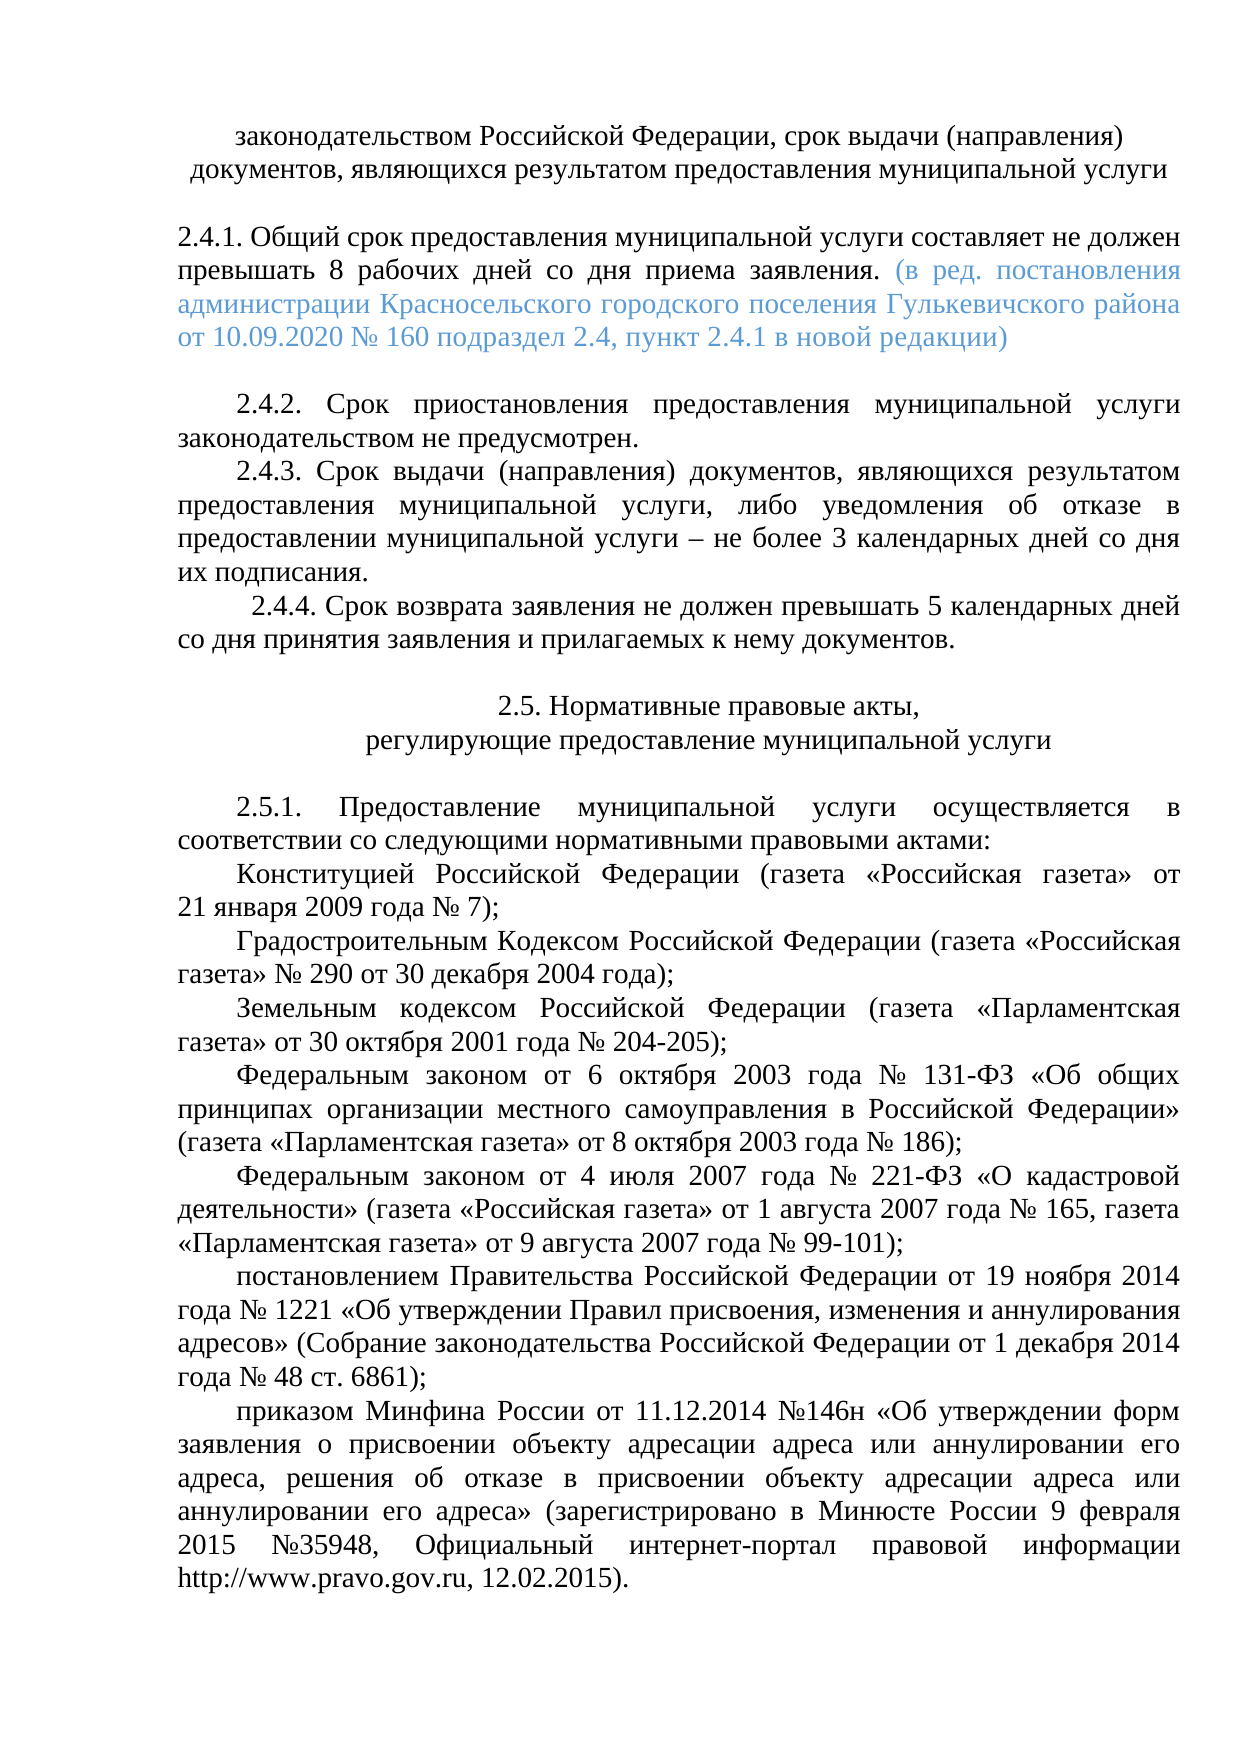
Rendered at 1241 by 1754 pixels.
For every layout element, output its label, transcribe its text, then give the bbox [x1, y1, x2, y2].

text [177, 118, 1181, 185]
text 2.4.4. Срок возврата заявления не должен превышать 5 календарных дней со дня принятия заявления и прилагаемых к нему документов. [177, 588, 1181, 655]
text Конституцией Российской Федерации (газета «Российская газета» от 21 января 2009 года № 7); [177, 856, 1181, 923]
text 2.5.1. Предоставление муниципальной услуги осуществляется в соответствии со следующими нормативными правовыми актами: [177, 789, 1181, 856]
text 2.4.2. Срок приостановления предоставления муниципальной услуги законодательством не предусмотрен. [177, 386, 1181, 453]
text 2.5. Нормативные правовые акты, [177, 688, 1181, 722]
text постановлением Правительства Российской Федерации от 19 ноября 2014 года № 1221 «Об утверждении Правил присвоения, изменения и аннулирования адресов» (Собрание законодательства Российской Федерации от 1 декабря 2014 года № 48 ст. 6861); [177, 1258, 1181, 1393]
text Федеральным законом от 4 июля 2007 года № 221-ФЗ «О кадастровой деятельности» (газета «Российская газета» от 1 августа 2007 года № 165, газета «Парламентская газета» от 9 августа 2007 года № 99-101); [177, 1158, 1181, 1258]
text приказом Минфина России от 11.12.2014 №146н «Об утверждении форм заявления о присвоении объекту адресации адреса или аннулировании его адреса, решения об отказе в присвоении объекту адресации адреса или аннулировании его адреса» (зарегистрировано в Минюсте России 9 февраля 2015 №35948, Официальный интернет-портал правовой информации http://www.pravo.gov.ru, 12.02.2015). [177, 1393, 1181, 1594]
text Земельным кодексом Российской Федерации (газета «Парламентская газета» от 30 октября 2001 года № 204-205); [177, 990, 1181, 1057]
text регулирующие предоставление муниципальной услуги [177, 722, 1181, 755]
text Градостроительным Кодексом Российской Федерации (газета «Российская газета» № 290 от 30 декабря 2004 года); [177, 923, 1181, 990]
text 2.4.3. Срок выдачи (направления) документов, являющихся результатом предоставления муниципальной услуги, либо уведомления об отказе в предоставлении муниципальной услуги – не более 3 календарных дней со дня их подписания. [177, 453, 1181, 588]
text Федеральным законом от 6 октября 2003 года № 131-ФЗ «Об общих принципах организации местного самоуправления в Российской Федерации» (газета «Парламентская газета» от 8 октября 2003 года № 186); [177, 1057, 1181, 1158]
text 2.4.1. Общий срок предоставления муниципальной услуги составляет не должен превышать 8 рабочих дней со дня приема заявления. (в ред. постановления администрации Красносельского городского поселения Гулькевичского района от 10.09.2020 № 160 подраздел 2.4, пункт 2.4.1 в новой редакции) [177, 219, 1181, 353]
